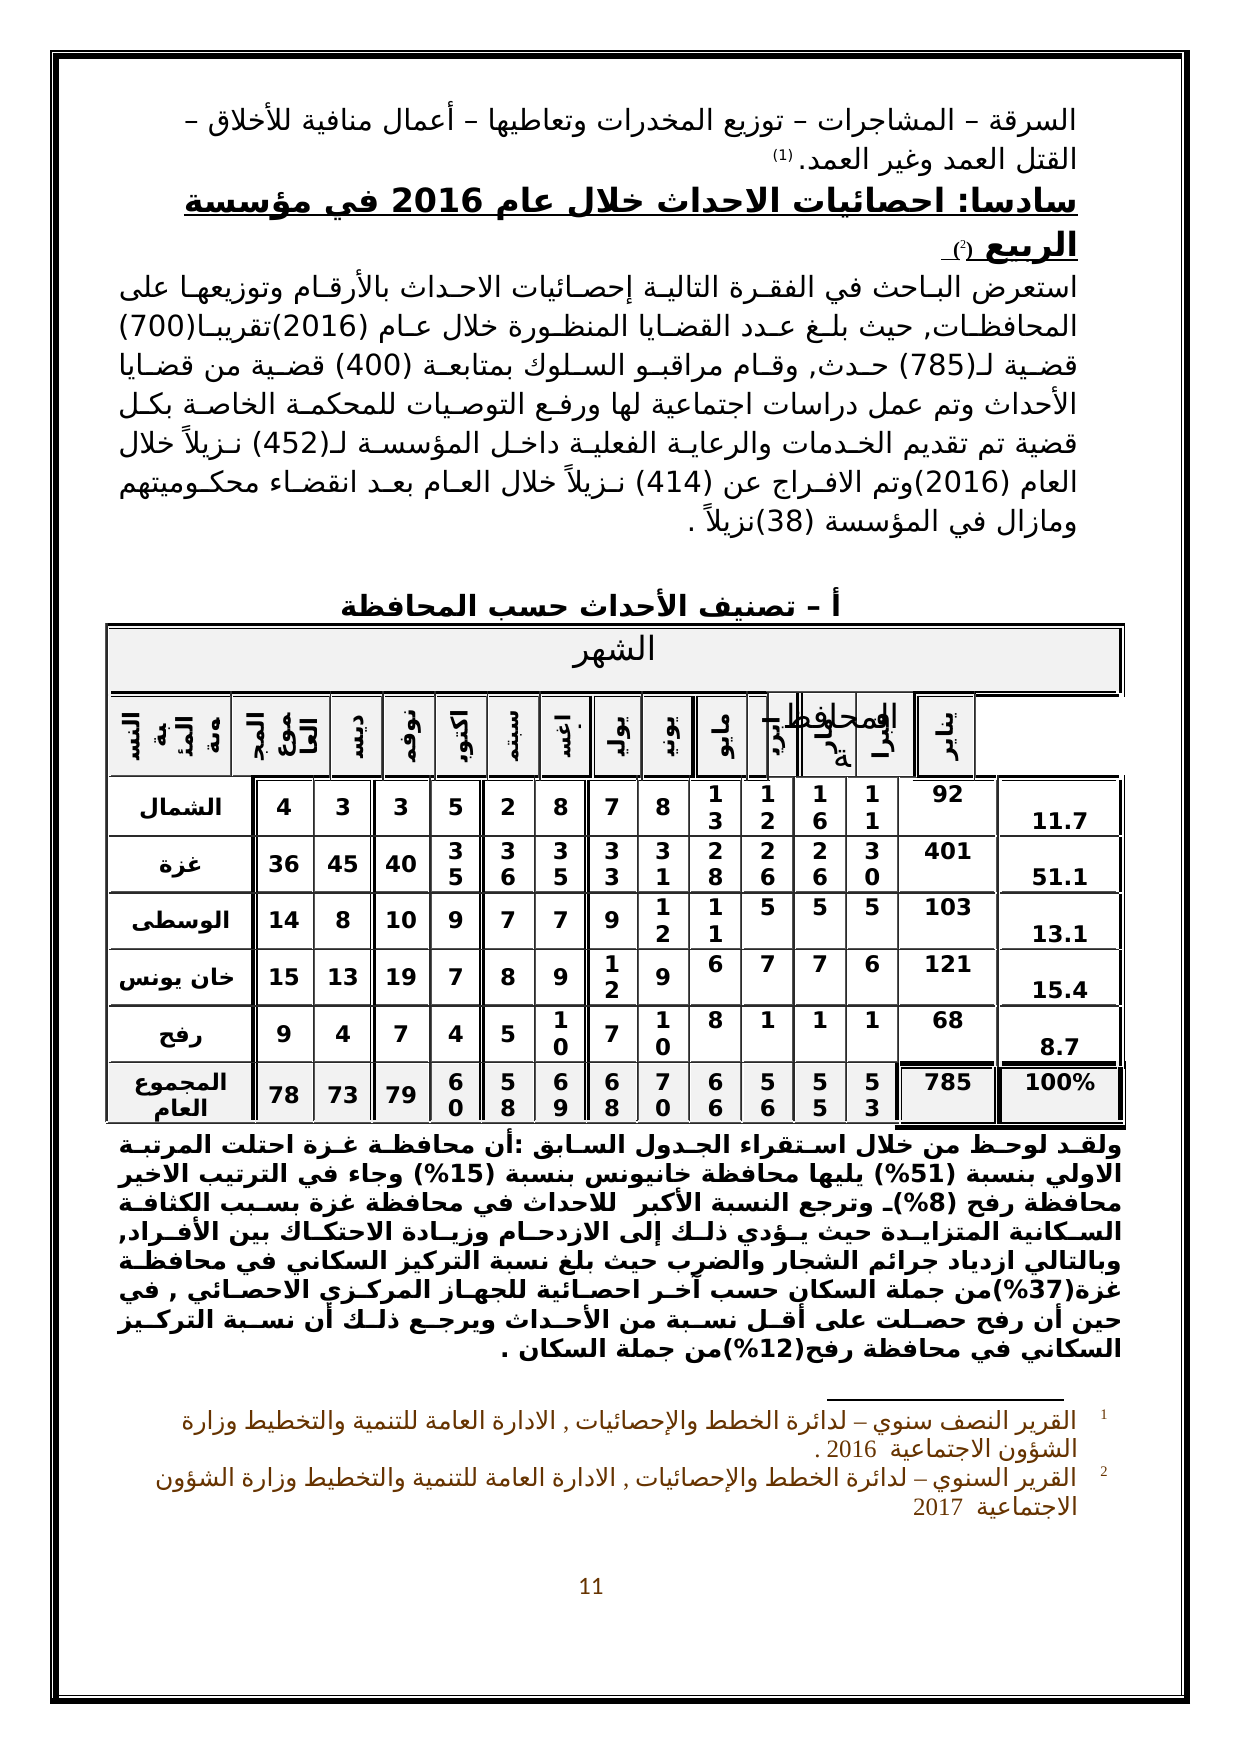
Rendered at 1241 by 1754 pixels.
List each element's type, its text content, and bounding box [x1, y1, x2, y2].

table_cell 100% [999, 1061, 1122, 1122]
table_cell 7 [376, 1008, 428, 1061]
table_cell 4 [258, 781, 312, 834]
table_cell 4 [315, 1008, 370, 1061]
table_cell يونيو [644, 697, 691, 775]
table_cell المجموع العام [107, 1061, 254, 1122]
table_cell 51.1 [1000, 835, 1122, 891]
table_cell 2 [485, 781, 533, 834]
table_cell المحافظة [858, 694, 913, 775]
table_cell 35 [536, 838, 584, 891]
table_header الشهر [109, 629, 1119, 691]
table_cell 9 [590, 895, 636, 948]
table_cell 8 [639, 781, 688, 834]
table_cell غزة [109, 837, 251, 891]
table_cell 12 [744, 778, 792, 834]
table_cell 12 [639, 895, 688, 948]
table_cell 7 [744, 951, 792, 1004]
table_cell 5 [744, 895, 792, 948]
table_cell 69 [535, 1063, 587, 1122]
table_cell 1 [744, 1008, 792, 1061]
table_cell 9 [432, 895, 479, 948]
table_cell رفح [109, 1007, 251, 1061]
table_cell 11 [691, 895, 740, 948]
table_cell 53 [846, 1064, 898, 1122]
table_cell 6 [691, 951, 740, 1004]
table_cell 26 [744, 838, 792, 891]
table_cell 7 [590, 1008, 636, 1061]
table_cell 15.4 [999, 948, 1122, 1004]
table_cell 28 [691, 838, 740, 891]
table_cell 10 [536, 1008, 584, 1061]
table_cell 8 [536, 781, 584, 834]
table_cell 3 [315, 781, 370, 834]
table_cell 5 [796, 895, 845, 948]
table_cell يوليو [595, 697, 640, 775]
table_cell 78 [255, 1063, 313, 1122]
table_cell 8 [315, 895, 370, 948]
table_cell 7 [796, 951, 845, 1004]
table_cell مايو [698, 697, 746, 775]
table_cell 13.1 [1000, 891, 1122, 948]
table_cell 4 [432, 1008, 479, 1061]
table_cell 5 [432, 781, 479, 834]
table_cell النسبة المئوية [108, 691, 230, 775]
table_cell 35 [432, 838, 479, 891]
table_cell 26 [796, 838, 845, 891]
table_cell 1 [848, 1008, 897, 1061]
table_cell 36 [485, 838, 533, 891]
table_cell 7 [485, 895, 533, 948]
text السرقة – المشاجرات – توزيع المخدرات وتعاطيها – أعمال منافية للأخلاق – القتل العمد وغير العمد. () [118, 103, 1078, 176]
table_cell ديسمبر [332, 697, 381, 775]
table_cell 7 [432, 951, 479, 1004]
table_cell 9 [258, 1008, 312, 1061]
table_cell 7 [536, 895, 584, 948]
table_cell 3 [376, 781, 428, 834]
table_cell 9 [639, 951, 688, 1004]
table_cell 7 [590, 781, 636, 834]
table_cell 10 [376, 895, 428, 948]
table_cell المحافظة [803, 723, 855, 775]
table_cell 40 [376, 838, 428, 891]
table_cell 14 [258, 895, 312, 948]
table_cell 16 [796, 778, 845, 834]
table_cell 11 [848, 778, 897, 834]
table_cell 121 [900, 948, 997, 1004]
table_cell 66 [689, 1064, 742, 1122]
table_cell 9 [536, 951, 584, 1004]
table_cell 92 [900, 775, 997, 834]
table_cell 8.7 [1000, 1004, 1122, 1061]
table_cell 56 [742, 1064, 794, 1122]
table_cell 12 [590, 951, 636, 1004]
table_cell المجموع العام [233, 697, 329, 775]
table_cell 5 [485, 1008, 533, 1061]
table_cell 13 [691, 781, 740, 834]
table_cell الوسطى [109, 894, 251, 948]
table_cell 13 [315, 951, 370, 1004]
table_cell 36 [258, 838, 312, 891]
table_cell 31 [639, 838, 688, 891]
table_cell 68 [900, 1004, 997, 1061]
table_cell 45 [315, 838, 370, 891]
table_cell 5 [848, 895, 897, 948]
table_cell 73 [314, 1063, 373, 1122]
text سادسا: احصائيات الاحداث خلال عام 2016 في مؤسسة الربيع () [118, 181, 1078, 265]
table_cell المحافظة [770, 694, 796, 775]
table_cell 103 [900, 891, 997, 948]
table_cell 19 [376, 951, 428, 1004]
table_cell 8 [691, 1008, 740, 1061]
table_cell اكتوبر [437, 697, 486, 775]
table_cell 55 [794, 1064, 846, 1122]
table_cell يناير [919, 697, 973, 775]
table_cell 30 [848, 838, 897, 891]
table_cell 68 [587, 1064, 637, 1122]
text ولقد لوحظ من خلال استقراء الجدول السابق :أن محافظة غزة احتلت المرتبة الاولي بنسبة (51%) يليها محافظة خانيونس بنسبة (15%) وجاء في الترتيب الاخير محافظة رفح (8%) وترجع النسبة الأكبر للاحداث في محافظة غزة بسبب الكثافة السكانية المتزايدة حيث يؤدي ذلك إلى الازدحام وزيادة الاحتكاك بين الأفراد, وبالتالي ازدياد جرائم الشجار والضرب حيث بلغ نسبة التركيز السكاني في محافظة غزة(37%)من جملة السكان حسب آخر احصائية للجهاز المركزي الاحصائي , في حين أن رفح حصلت على أقل نسبة من الأحداث ويرجع ذلك أن نسبة التركيز السكاني في محافظة رفح(12%)من جملة السكان . [118, 1130, 1122, 1363]
table_cell 11.7 [999, 775, 1122, 834]
table_cell 785 [899, 1061, 997, 1122]
table_cell 58 [482, 1064, 534, 1122]
table_cell 15 [258, 951, 312, 1004]
table_cell 6 [848, 951, 897, 1004]
table_cell اغسطس [542, 697, 589, 775]
table_cell 33 [590, 838, 636, 891]
table_cell نوفمبر [385, 697, 434, 775]
table_cell 1 [796, 1008, 845, 1061]
table_cell الشمال [108, 775, 251, 834]
text أ – تصنيف الأحداث حسب المحافظة [118, 589, 1063, 623]
table_cell المحافظة [803, 694, 855, 725]
table_cell ابريل [749, 697, 766, 775]
table_cell 401 [900, 835, 997, 891]
table_cell 70 [637, 1064, 689, 1122]
table_cell 10 [639, 1008, 688, 1061]
table_cell 79 [373, 1064, 430, 1122]
table_cell 8 [485, 951, 533, 1004]
table_cell سبتمبر [489, 697, 538, 775]
table_cell 60 [430, 1063, 482, 1122]
text استعرض الباحث في الفقرة التالية إحصائيات الاحداث بالأرقام وتوزيعها على المحافظات, حيث بلغ عدد القضايا المنظورة خلال عام (2016)تقريبا(700) قضية لـ(785) حدث, وقام مراقبو السلوك بمتابعة (400) قضية من قضايا الأحداث وتم عمل دراسات اجتماعية لها ورفع التوصيات للمحكمة الخاصة بكل قضية تم تقديم الخدمات والرعاية الفعلية داخل المؤسسة لـ(452) نزيلاً خلال العام (2016)وتم الافراج عن (414) نزيلاً خلال العام بعد انقضاء محكوميتهم ومازال في المؤسسة (38)نزيلاً . [118, 271, 1078, 538]
table_cell خان يونس [108, 948, 251, 1004]
